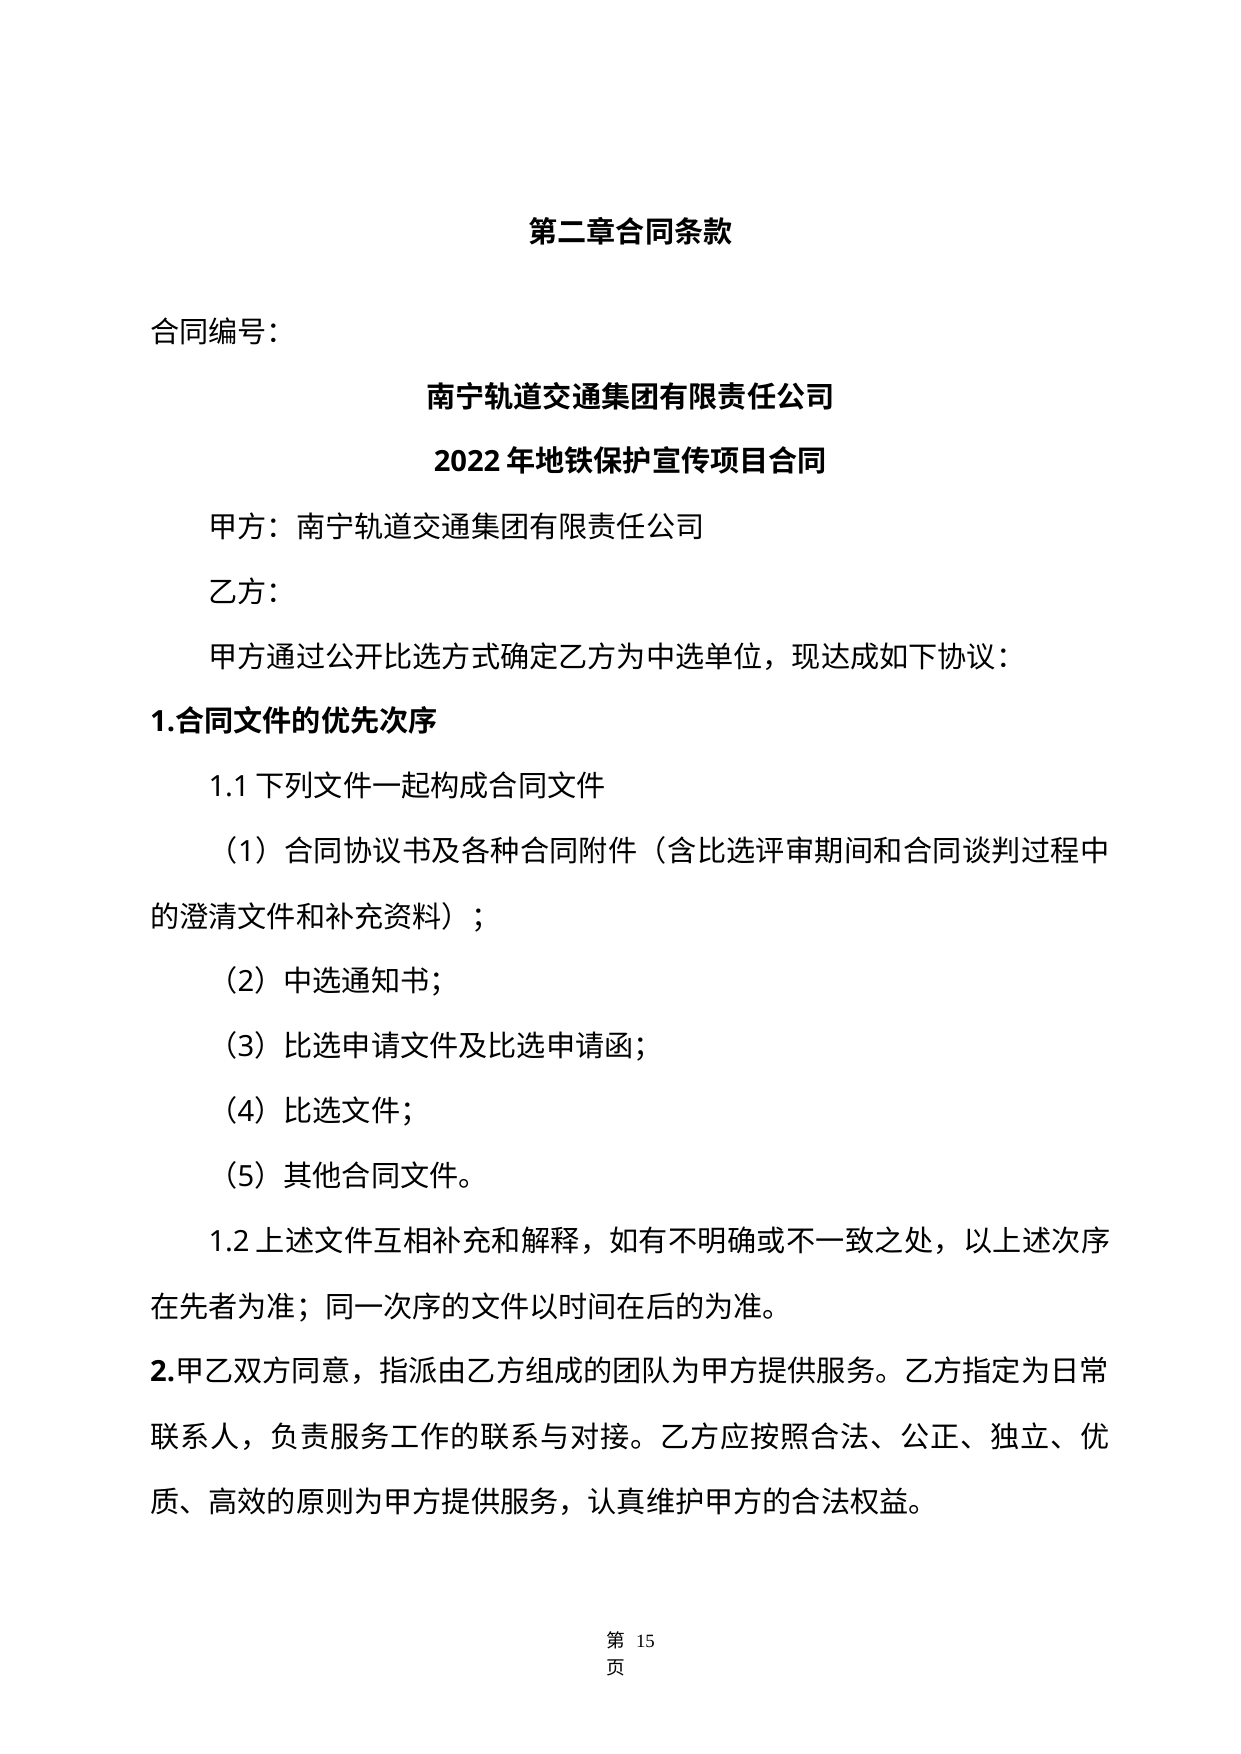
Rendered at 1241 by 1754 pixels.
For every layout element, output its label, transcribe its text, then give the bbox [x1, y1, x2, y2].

text 2.甲乙双方同意，指派由乙方组成的团队为甲方提供服务。乙方指定为日常联系人，负责服务工作的联系与对接。乙方应按照合法、公正、独立、优质、高效的原则为甲方提供服务，认真维护甲方的合法权益。 [150, 1337, 1110, 1532]
subtitle 第二章合同条款 [150, 197, 1110, 262]
text 乙方： [150, 557, 1110, 622]
text 甲方通过公开比选方式确定乙方为中选单位，现达成如下协议： [150, 622, 1110, 687]
text 1.合同文件的优先次序 [150, 687, 1110, 752]
text （5）其他合同文件。 [150, 1142, 1110, 1207]
text 2022年地铁保护宣传项目合同 [150, 427, 1110, 492]
text （4）比选文件； [150, 1077, 1110, 1142]
text 1.1下列文件一起构成合同文件 [150, 752, 1110, 817]
text 南宁轨道交通集团有限责任公司 [150, 362, 1110, 427]
text （3）比选申请文件及比选申请函； [150, 1012, 1110, 1077]
text 甲方：南宁轨道交通集团有限责任公司 [150, 492, 1110, 557]
text （2）中选通知书； [150, 947, 1110, 1012]
text 1.2上述文件互相补充和解释，如有不明确或不一致之处，以上述次序在先者为准；同一次序的文件以时间在后的为准。 [150, 1207, 1110, 1337]
text （1）合同协议书及各种合同附件（含比选评审期间和合同谈判过程中的澄清文件和补充资料）； [150, 817, 1110, 947]
text 合同编号： [150, 297, 1052, 362]
